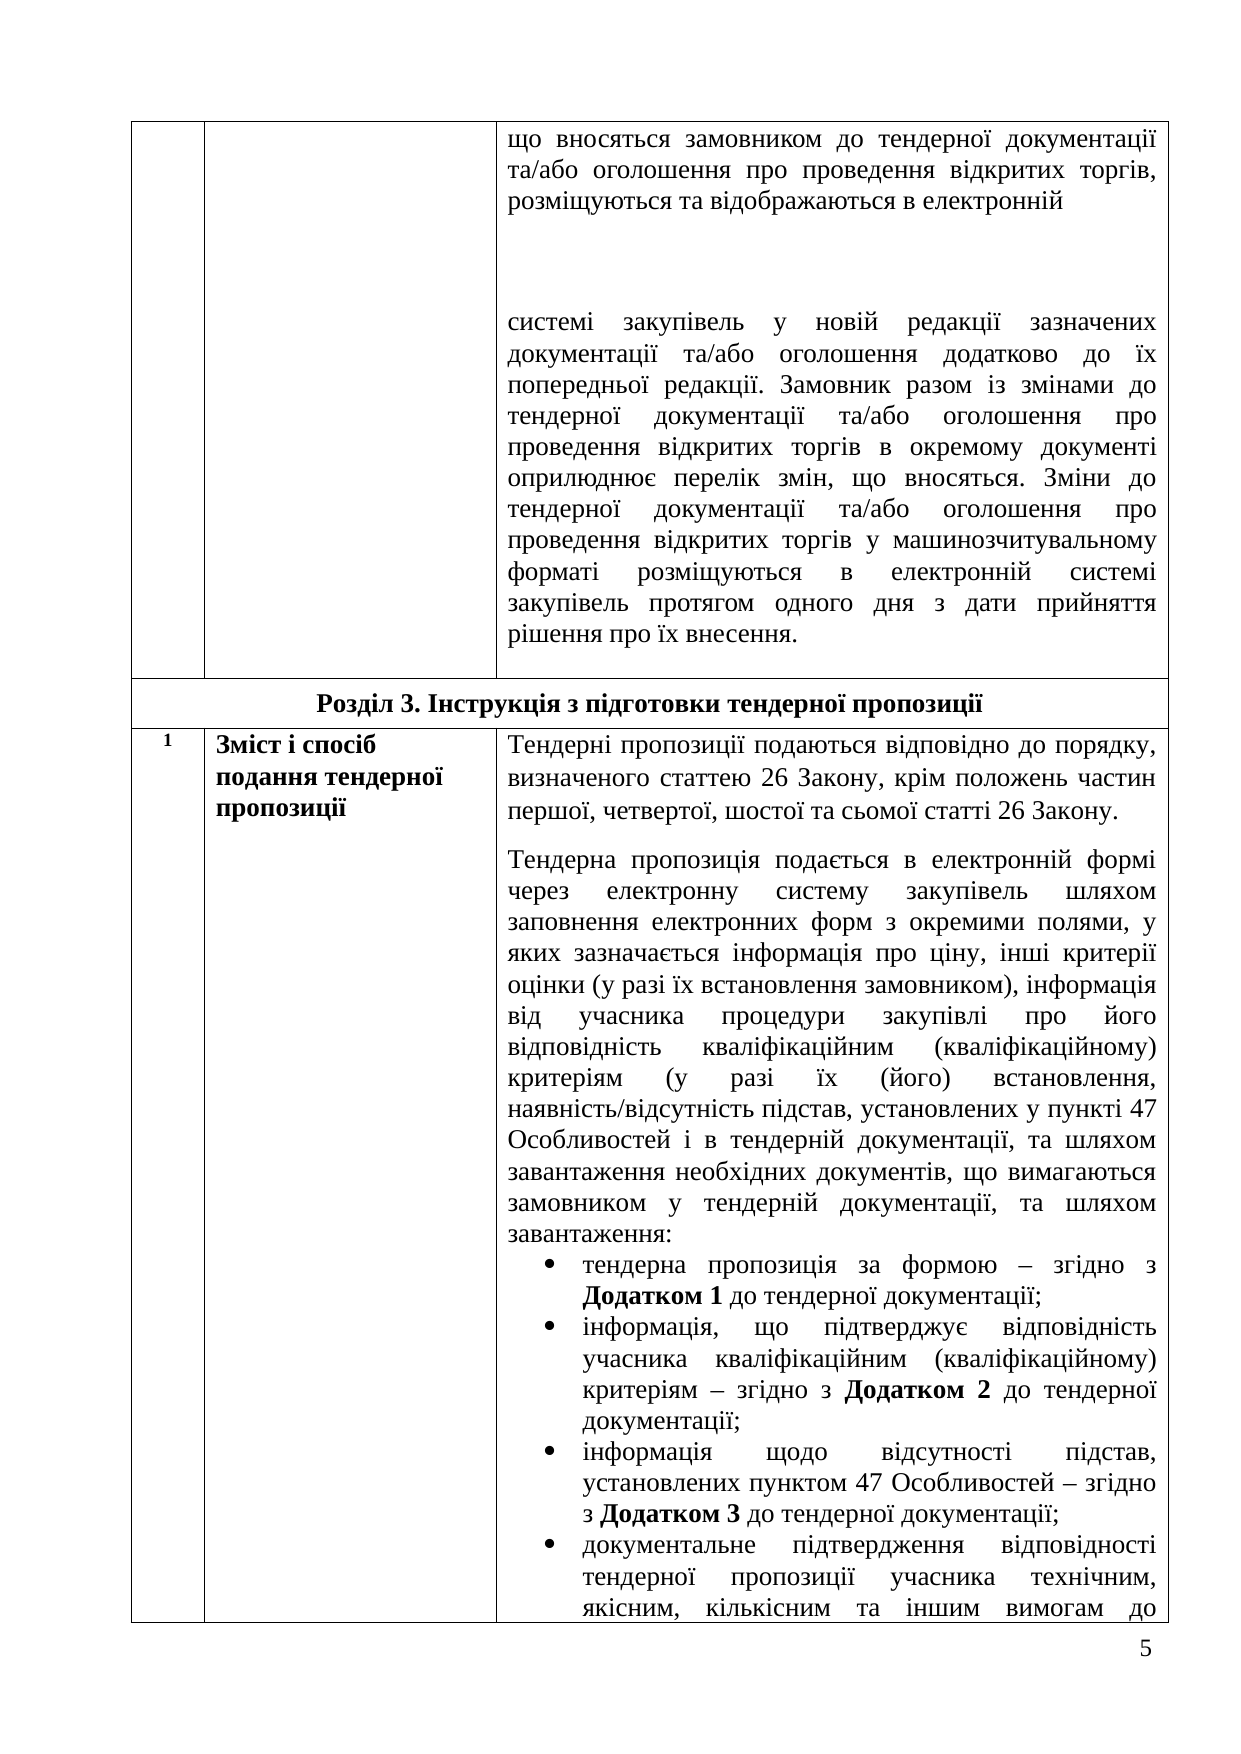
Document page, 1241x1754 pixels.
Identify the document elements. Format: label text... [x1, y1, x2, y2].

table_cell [497, 729, 1168, 1622]
table_cell Розділ 3. Інструкція з підготовки тендерної пропозиції [132, 679, 1168, 728]
table_cell 1 [132, 729, 204, 1622]
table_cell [205, 729, 496, 1622]
table_cell 2 [132, 122, 204, 678]
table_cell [205, 122, 496, 678]
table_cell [497, 122, 1168, 678]
